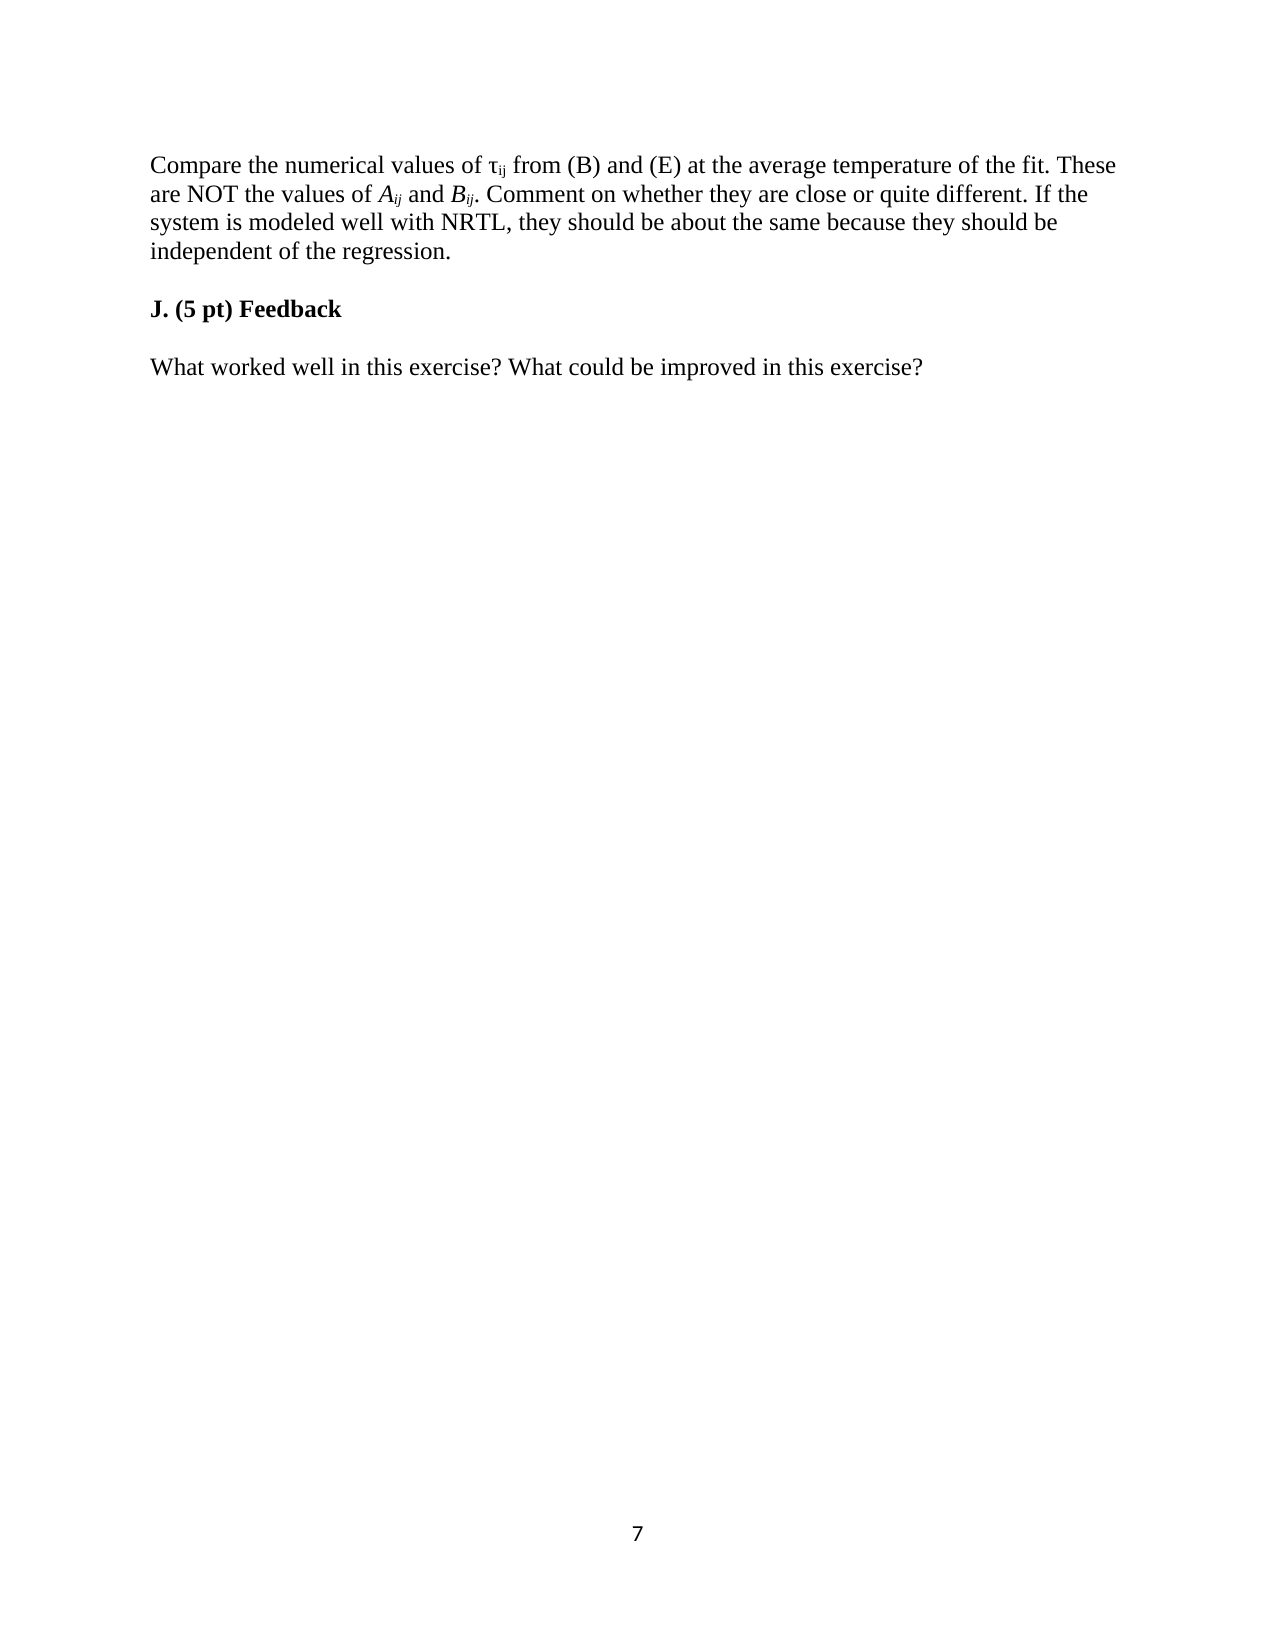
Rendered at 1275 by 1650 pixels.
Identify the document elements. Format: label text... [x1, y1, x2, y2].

text Compare the numerical values of τij from (B) and (E) at the average temperature of the fit. These are NOT the values of Aij and Bij. Comment on whether they are close or quite different. If the system is modeled well with NRTL, they should be about the same because they should be independent of the regression. [150, 150, 1125, 265]
text What worked well in this exercise? What could be improved in this exercise? [150, 352, 1125, 381]
text J. (5 pt) Feedback [150, 294, 1125, 323]
